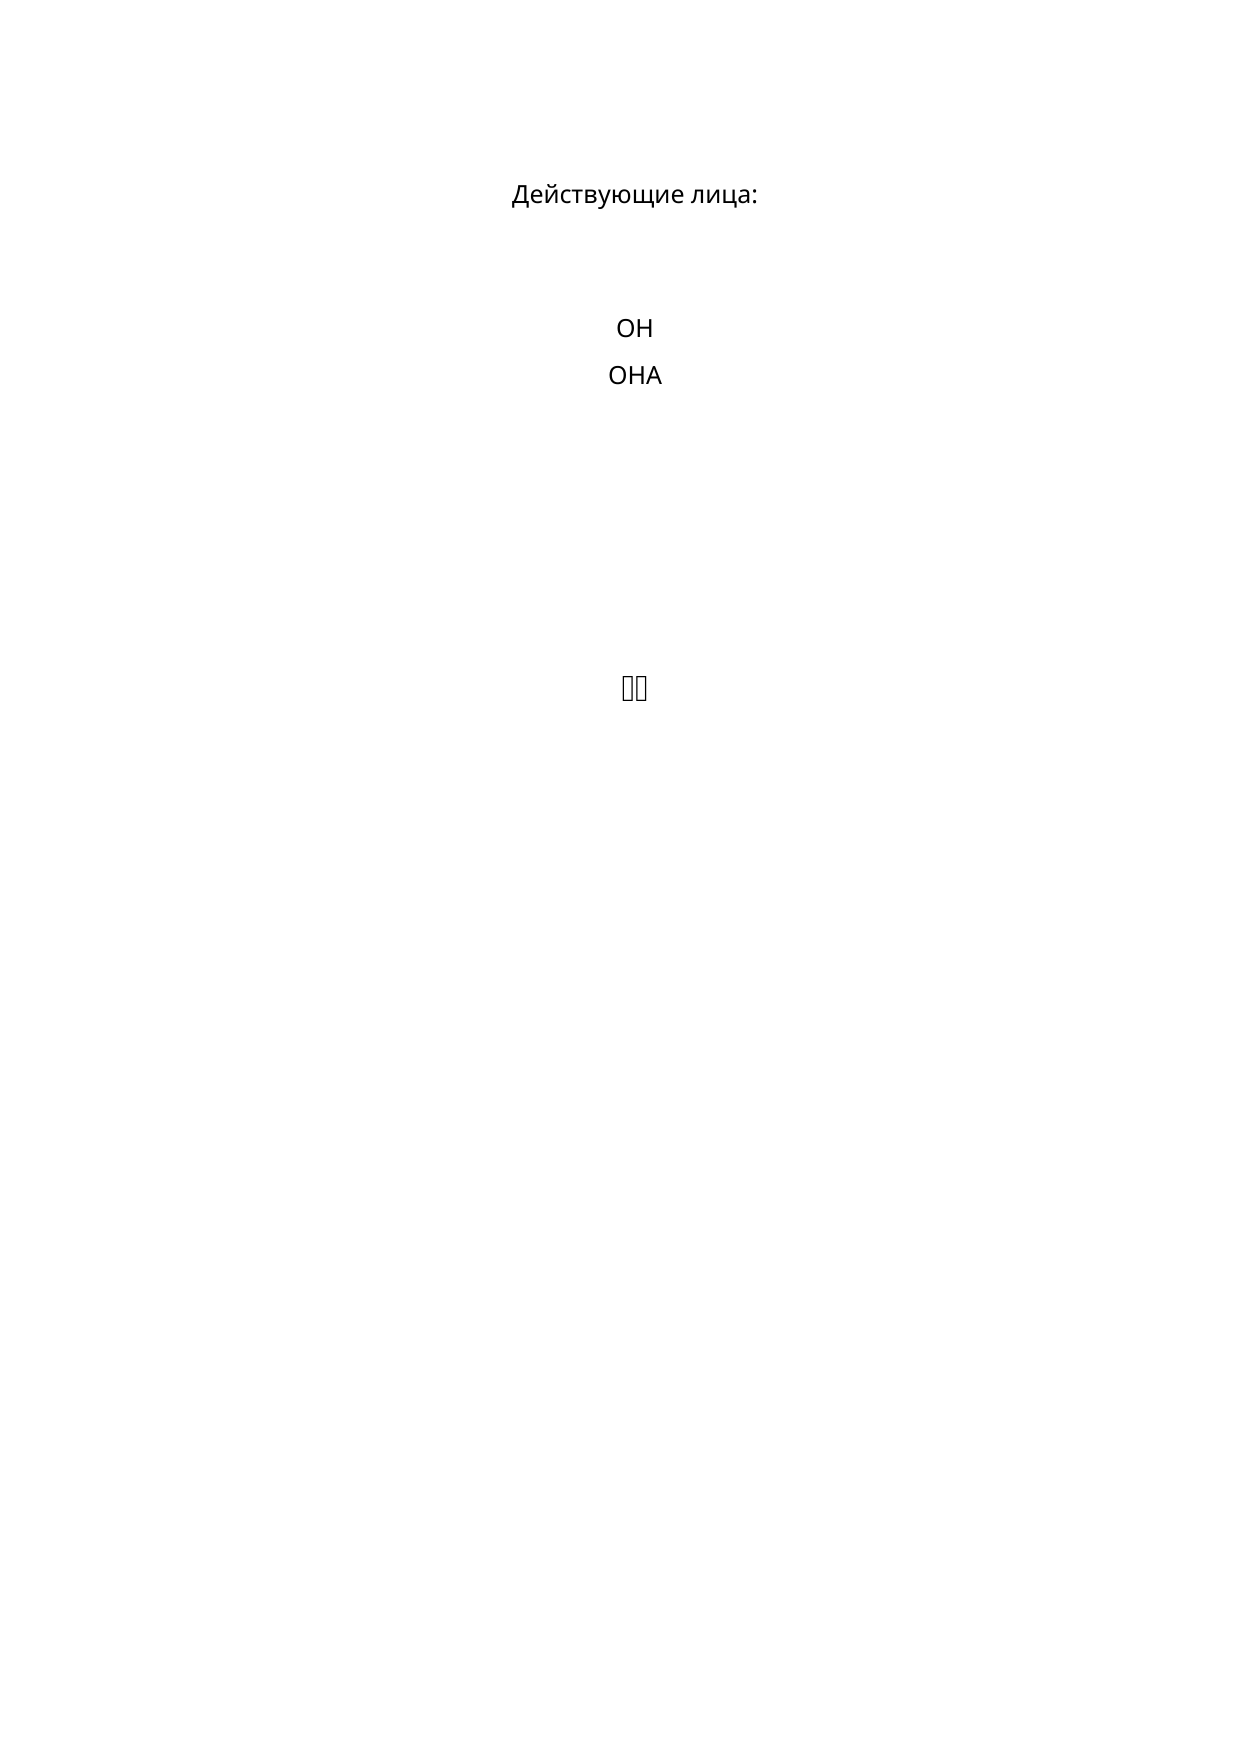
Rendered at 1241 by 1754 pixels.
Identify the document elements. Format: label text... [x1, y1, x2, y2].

text Действующие лица: [177, 177, 1092, 211]
text ОНА [177, 358, 1092, 392]
text ОН [177, 311, 1092, 345]
